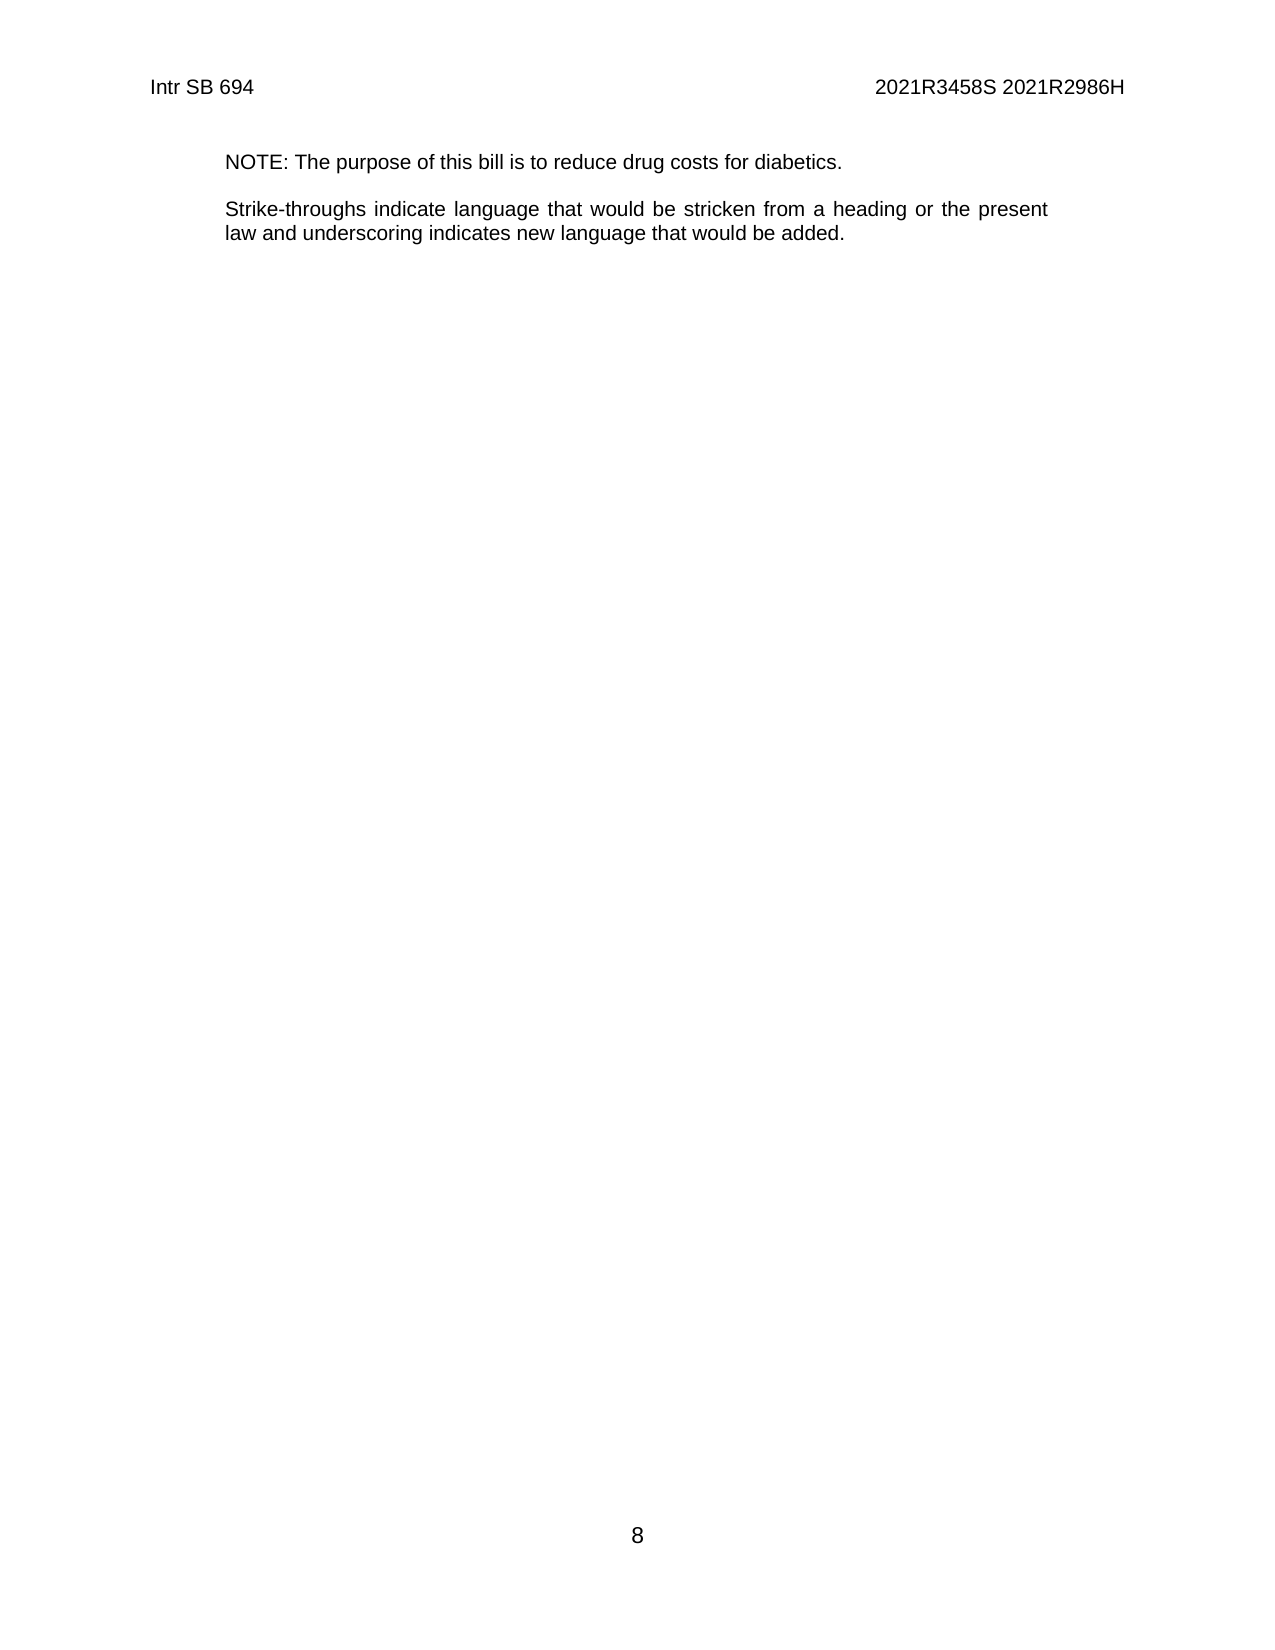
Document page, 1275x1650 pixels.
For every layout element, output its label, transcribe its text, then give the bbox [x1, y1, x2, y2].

text Strike-throughs indicate language that would be stricken from a heading or the present law and underscoring indicates new language that would be added. [225, 197, 1050, 245]
text NOTE: The purpose of this bill is to reduce drug costs for diabetics. [225, 150, 1050, 174]
